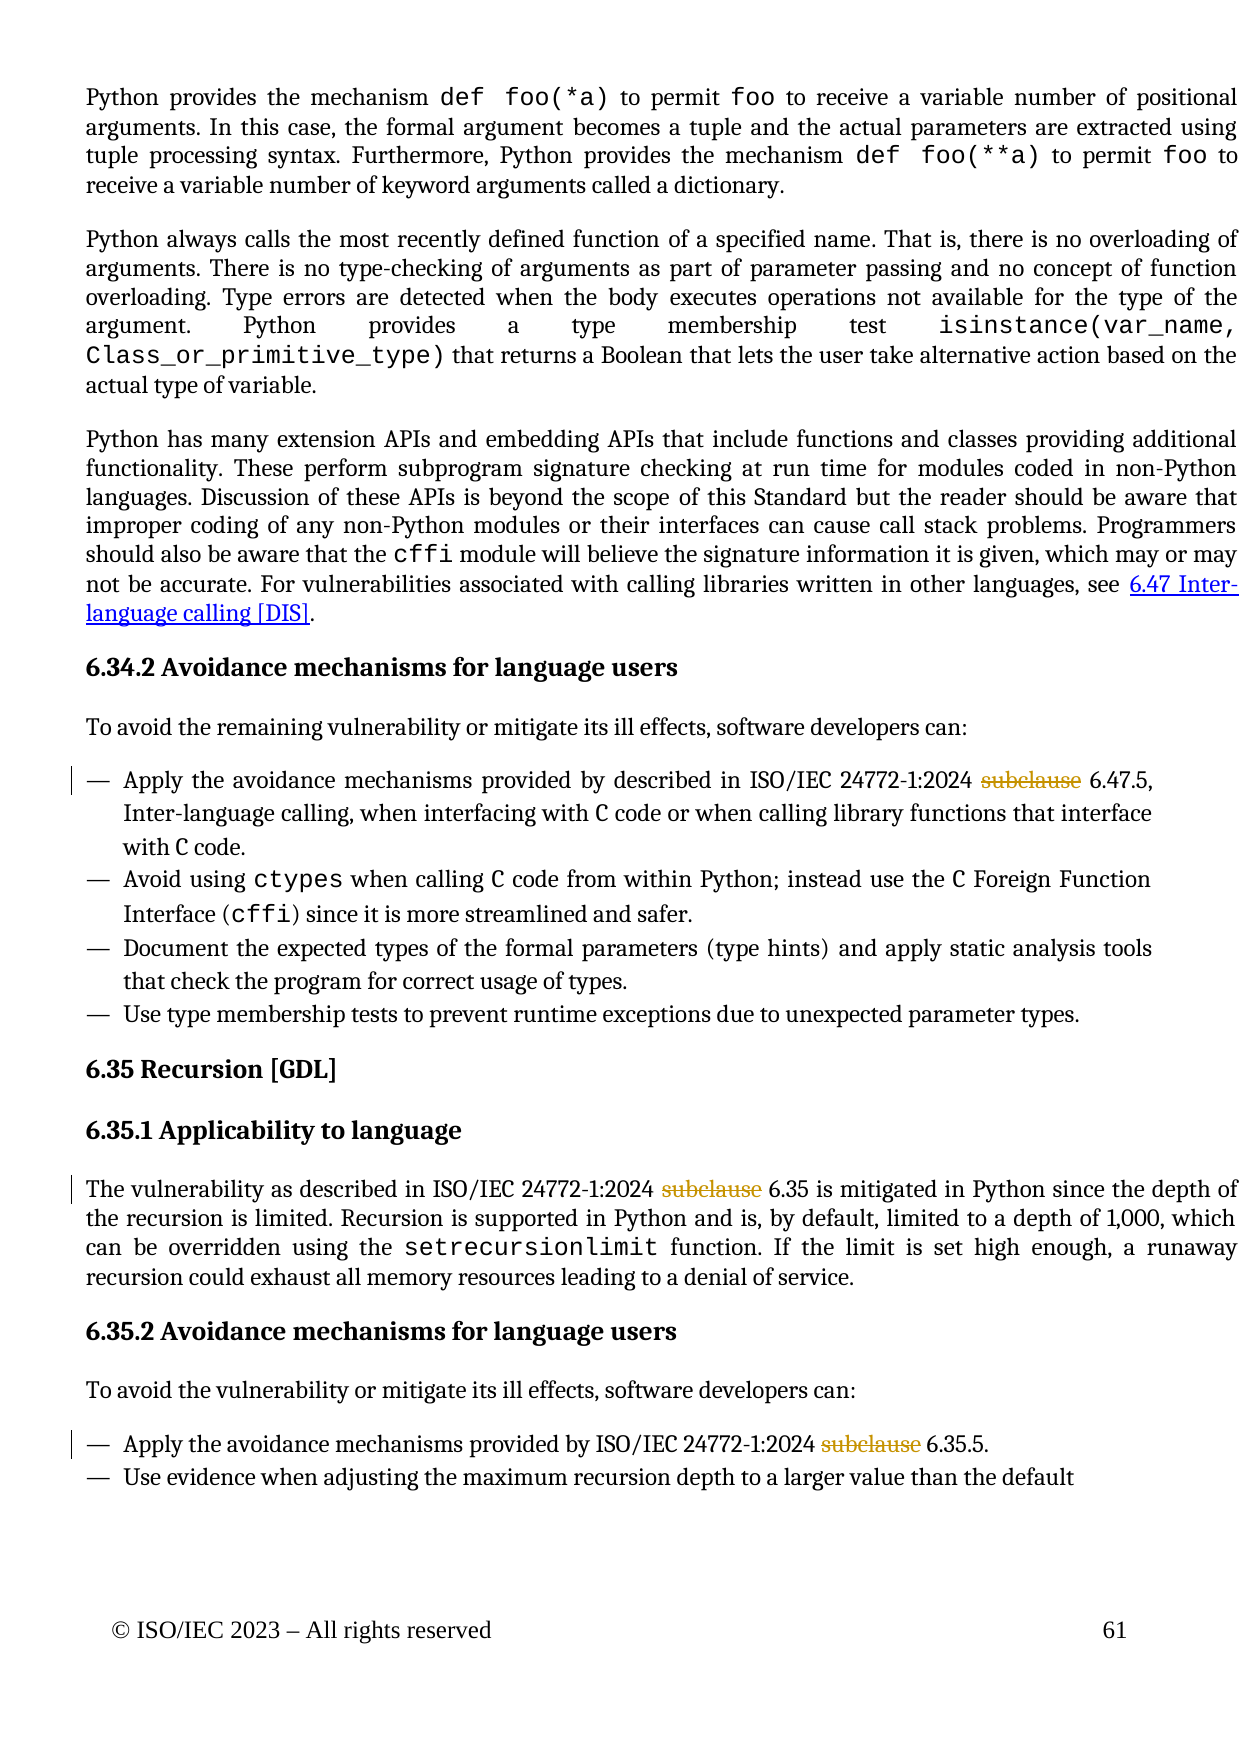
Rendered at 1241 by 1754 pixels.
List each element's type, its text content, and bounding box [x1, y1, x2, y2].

text Apply the avoidance mechanisms provided by described in ISO/IEC 24772-1:2024 6.47.5, Inter-language calling, when interfacing with C code or when calling library functions that interface with C code. [86, 766, 1153, 861]
text Python always calls the most recently defined function of a specified name. That is, there is no overloading of arguments. There is no type-checking of arguments as part of parameter passing and no concept of function overloading. Type errors are detected when the body executes operations not available for the type of the argument. Python provides a type membership test isinstance(var_name, Class_or_primitive_type) that returns a Boolean that lets the user take alternative action based on the actual type of variable. [86, 225, 1238, 400]
subtitle 6.35.1 Applicability to language [86, 1115, 1238, 1146]
text To avoid the vulnerability or mitigate its ill effects, software developers can: [86, 1376, 1238, 1405]
subtitle 6.34.2 Avoidance mechanisms for language users [86, 652, 1238, 684]
text Use type membership tests to prevent runtime exceptions due to unexpected parameter types. [86, 1000, 1153, 1029]
text Python provides the mechanism def foo(*a) to permit foo to receive a variable number of positional arguments. In this case, the formal argument becomes a tuple and the actual parameters are extracted using tuple processing syntax. Furthermore, Python provides the mechanism def foo(**a) to permit foo to receive a variable number of keyword arguments called a dictionary. [86, 82, 1238, 200]
subtitle 6.35.2 Avoidance mechanisms for language users [86, 1316, 1238, 1347]
text Document the expected types of the formal parameters (type hints) and apply static analysis tools that check the program for correct usage of types. [86, 934, 1153, 996]
text Apply the avoidance mechanisms provided by ISO/IEC 24772-1:2024 6.35.5. [86, 1430, 1153, 1459]
text Use evidence when adjusting the maximum recursion depth to a larger value than the default [86, 1463, 1153, 1492]
text Python has many extension APIs and embedding APIs that include functions and classes providing additional functionality. These perform subprogram signature checking at run time for modules coded in non-Python languages. Discussion of these APIs is beyond the scope of this Standard but the reader should be aware that improper coding of any non-Python modules or their interfaces can cause call stack problems. Programmers should also be aware that the cffi module will believe the signature information it is given, which may or may not be accurate. For vulnerabilities associated with calling libraries written in other languages, see 6.47 Inter-language calling [DIS]. [86, 425, 1238, 627]
text Avoid using ctypes when calling C code from within Python; instead use the C Foreign Function Interface (cffi) since it is more streamlined and safer. [86, 865, 1153, 930]
text To avoid the remaining vulnerability or mitigate its ill effects, software developers can: [86, 713, 1238, 741]
text The vulnerability as described in ISO/IEC 24772-1:2024 6.35 is mitigated in Python since the depth of the recursion is limited. Recursion is supported in Python and is, by default, limited to a depth of 1,000, which can be overridden using the setrecursionlimit function. If the limit is set high enough, a runaway recursion could exhaust all memory resources leading to a denial of service. [86, 1175, 1238, 1291]
subtitle 6.35 Recursion [GDL] [86, 1054, 1238, 1085]
